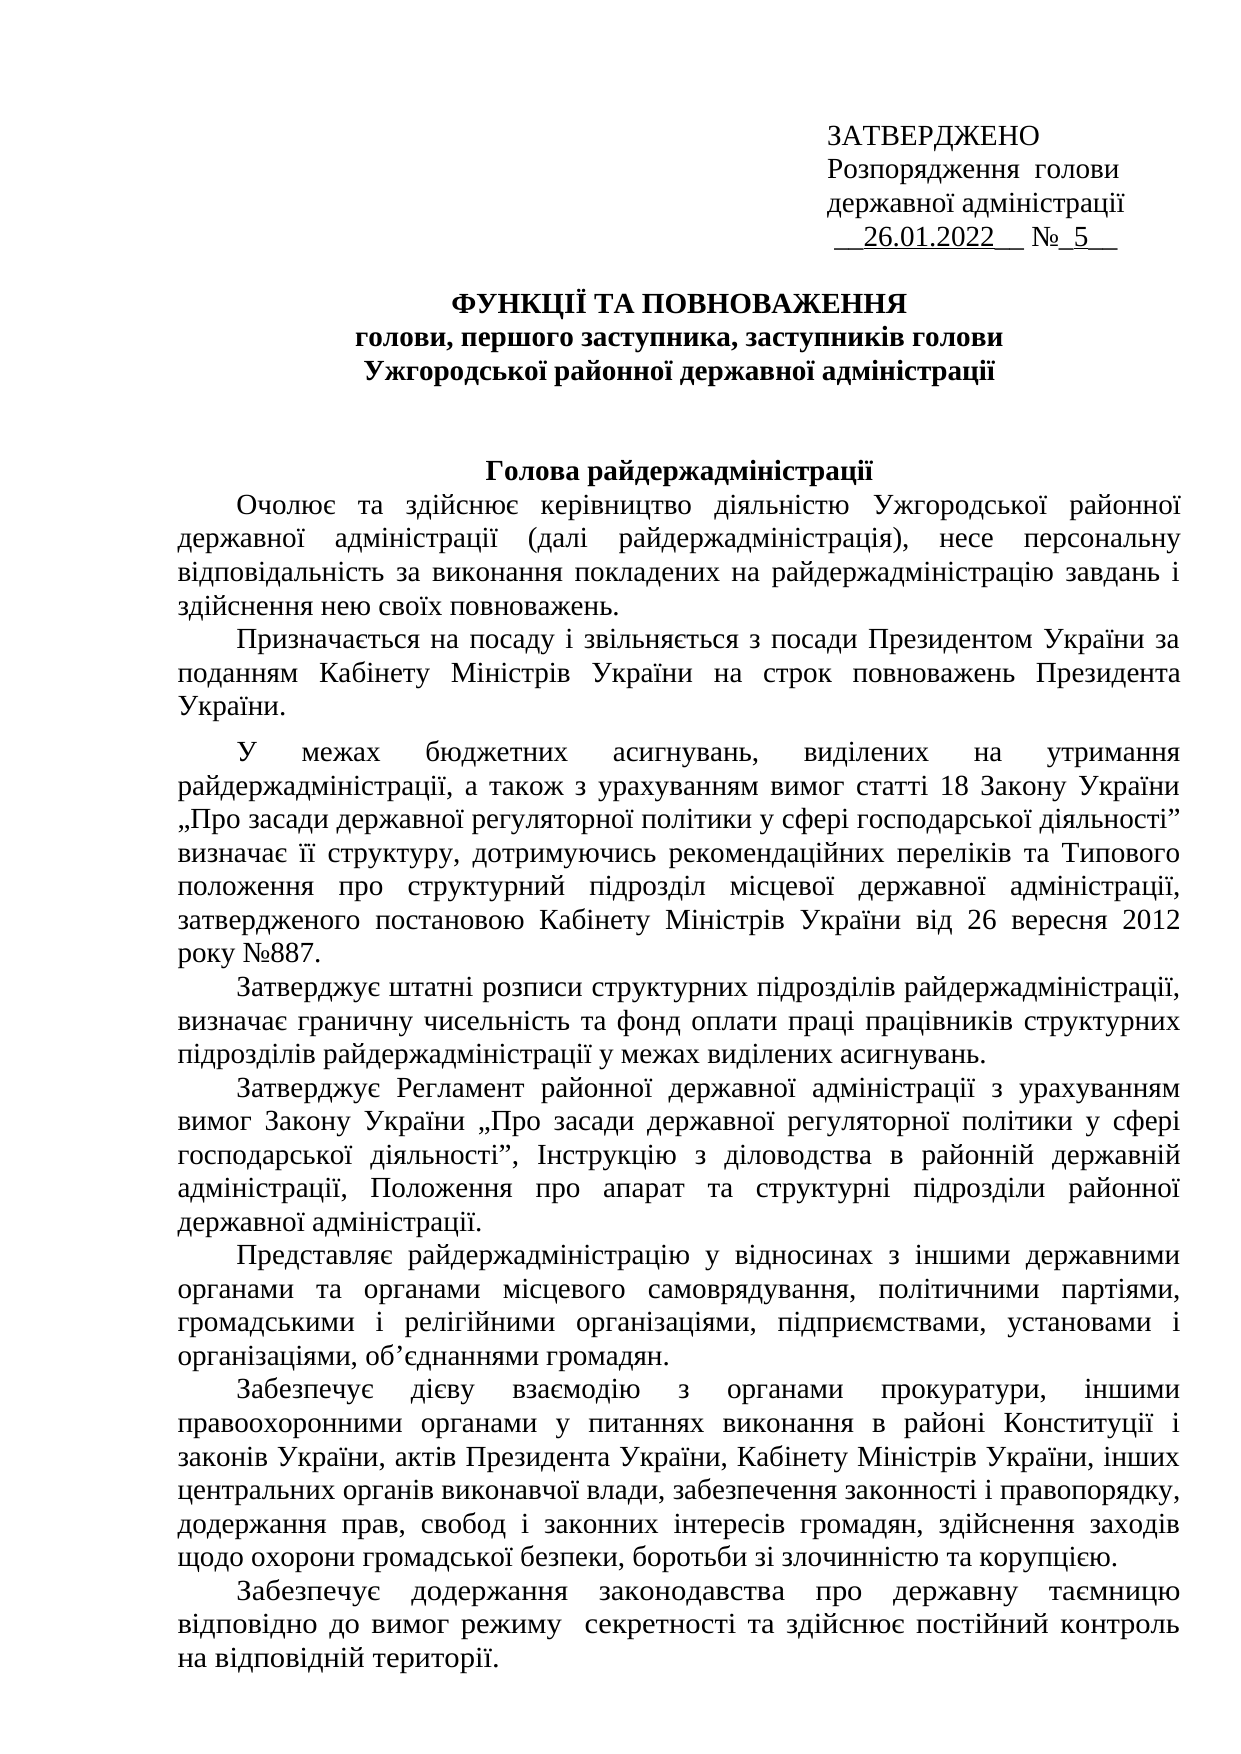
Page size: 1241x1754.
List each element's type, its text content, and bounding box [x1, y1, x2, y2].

text Очолює та здійснює керівництво діяльністю Ужгородської районної державної адміністрації (далі райдержадміністрація), несе персональну відповідальність за виконання покладених на райдержадміністрацію завдань і здійснення нею своїх повноважень. [177, 487, 1181, 621]
text Ужгородської районної державної адміністрації [177, 353, 1181, 386]
text Затверджує штатні розписи структурних підрозділів райдержадміністрації, визначає граничну чисельність та фонд оплати праці працівників структурних підрозділів райдержадміністрації у межах виділених асигнувань. [177, 969, 1181, 1070]
title Розпорядження голови [827, 152, 1181, 185]
title __26.01.2022__ №_5__ [827, 219, 1181, 252]
text Представляє райдержадміністрацію у відносинах з іншими державними органами та органами місцевого самоврядування, політичними партіями, громадськими і релігійними організаціями, підприємствами, установами і організаціями, об’єднаннями громадян. [177, 1237, 1181, 1372]
title ЗАТВЕРДЖЕНО [827, 118, 1196, 152]
text Забезпечує додержання законодавства про державну таємницю відповідно до вимог режиму секретності та здійснює постійний контроль на відповідній території. [177, 1573, 1181, 1673]
text У межах бюджетних асигнувань, виділених на утримання райдержадміністрації, а також з урахуванням вимог статті 18 Закону України „Про засади державної регуляторної політики у сфері господарської діяльності” визначає її структуру, дотримуючись рекомендаційних переліків та Типового положення про структурний підрозділ місцевої державної адміністрації, затвердженого постановою Кабінету Міністрів України від 26 вересня 2012 року №887. [177, 734, 1181, 969]
text Голова райдержадміністрації [177, 453, 1181, 487]
text Затверджує Регламент районної державної адміністрації з урахуванням вимог Закону України „Про засади державної регуляторної політики у сфері господарської діяльності”, Інструкцію з діловодства в районній державній адміністрації, Положення про апарат та структурні підрозділи районної державної адміністрації. [177, 1070, 1181, 1237]
title державної адміністрації [827, 185, 1181, 219]
text Забезпечує дієву взаємодію з органами прокуратури, іншими правоохоронними органами у питаннях виконання в районі Конституції і законів України, актів Президента України, Кабінету Міністрів України, інших центральних органів виконавчої влади, забезпечення законності і правопорядку, додержання прав, свобод і законних інтересів громадян, здійснення заходів щодо охорони громадської безпеки, боротьби зі злочинністю та корупцією. [177, 1372, 1181, 1573]
text Призначається на посаду і звільняється з посади Президентом України за поданням Кабінету Міністрів України на строк повноважень Президента України. [177, 621, 1181, 722]
title ФУНКЦІЇ ТА ПОВНОВАЖЕННЯ [177, 286, 1181, 319]
text голови, першого заступника, заступників голови [177, 319, 1181, 353]
